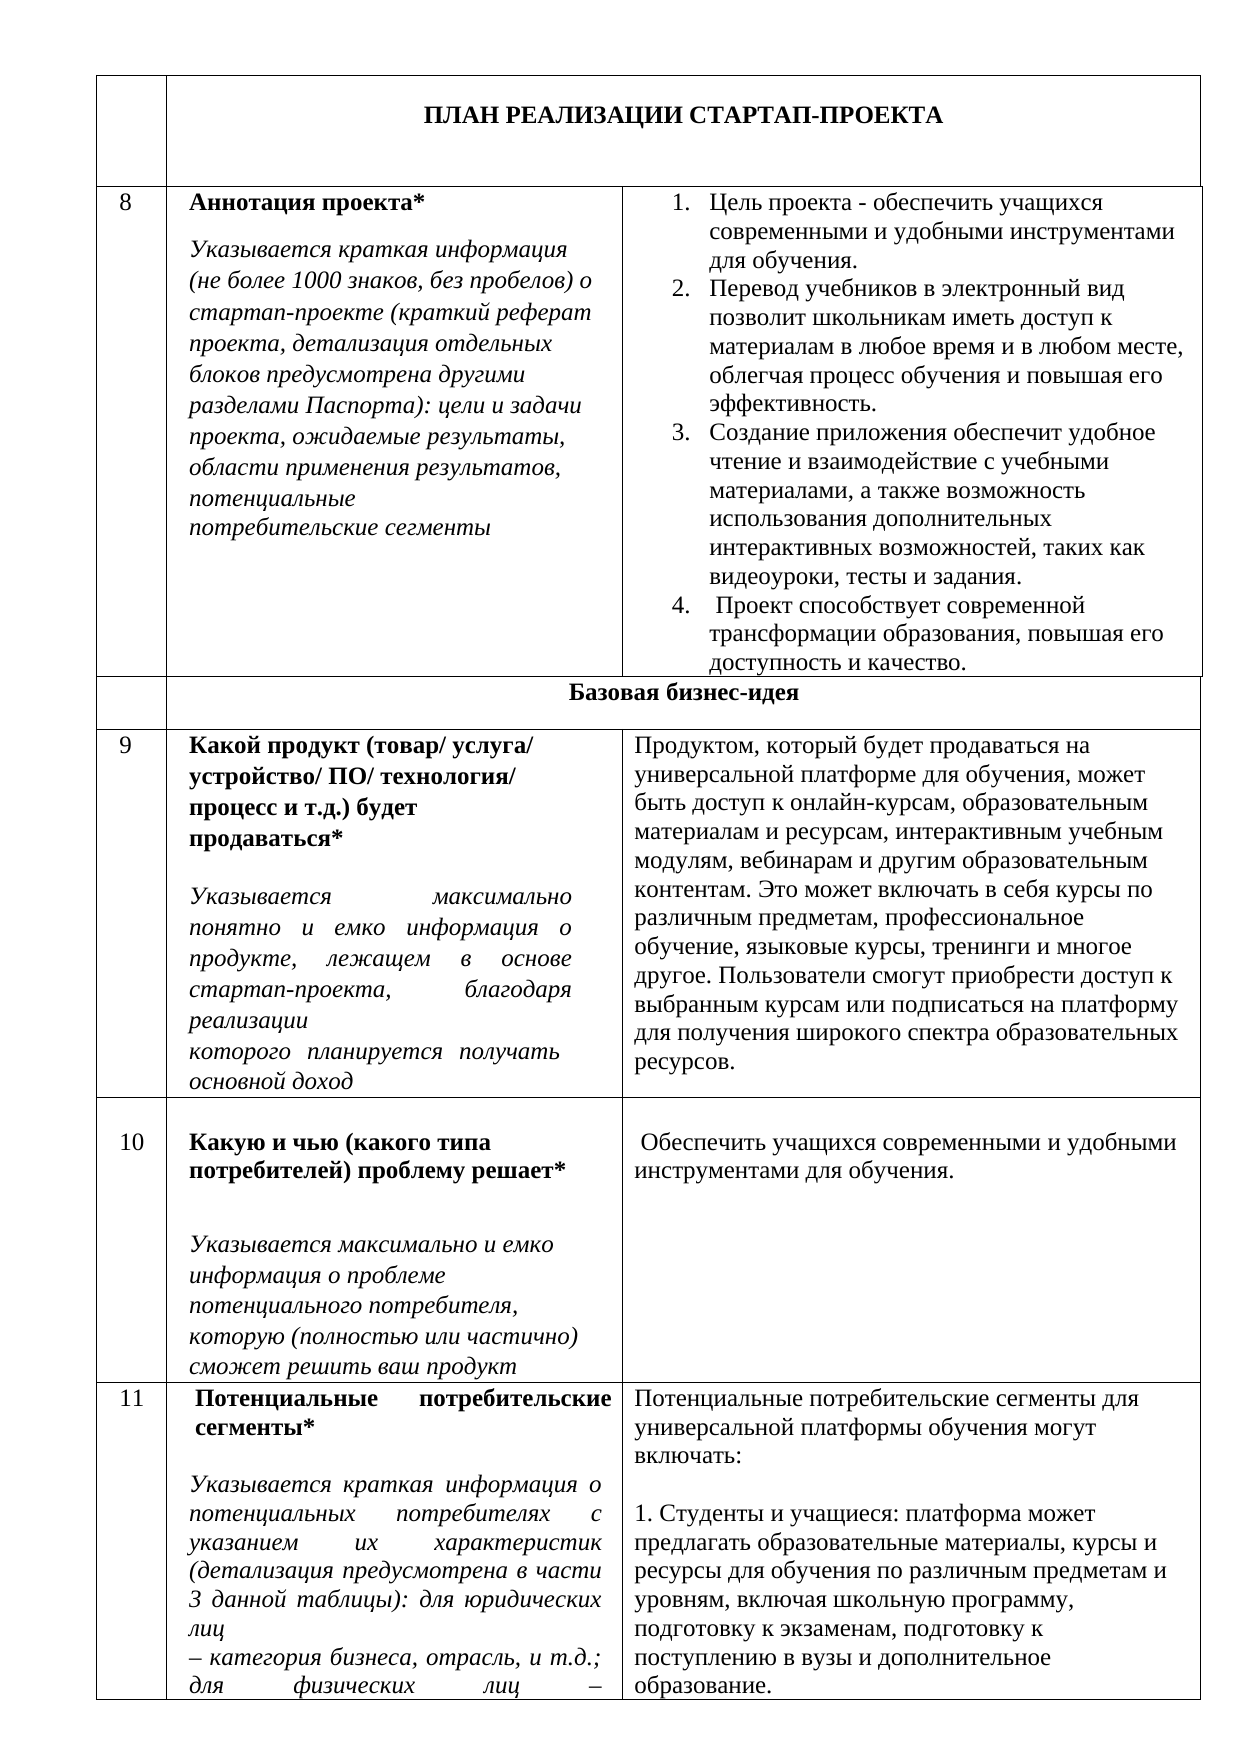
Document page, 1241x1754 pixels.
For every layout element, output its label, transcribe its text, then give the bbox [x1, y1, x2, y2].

table_cell 9 [97, 730, 166, 1097]
table_header ПЛАН РЕАЛИЗАЦИИ СТАРТАП-ПРОЕКТА [167, 76, 1200, 186]
table_cell Продуктом, который будет продаваться на универсальной платформе для обучения, может быть доступ к онлайн-курсам, образовательным материалам и ресурсам, интерактивным учебным модулям, вебинарам и другим образовательным контентам. Это может включать в себя курсы по различным предметам, профессиональное обучение, языковые курсы, тренинги и многое другое. Пользователи смогут приобрести доступ к выбранным курсам или подписаться на платформу для получения широкого спектра образовательных ресурсов. [623, 730, 1200, 1097]
table_cell Аннотация проекта* Указывается краткая информация (не более 1000 знаков, без пробелов) о стартап-проекте (краткий реферат проекта, детализация отдельных блоков предусмотрена другими разделами Паспорта): цели и задачи проекта, ожидаемые результаты, области применения результатов, потенциальные потребительские сегменты [167, 187, 622, 676]
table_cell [623, 1383, 1200, 1699]
table_cell 8 [97, 187, 166, 676]
table_cell [97, 677, 166, 729]
table_cell Какой продукт (товар/ услуга/ устройство/ ПО/ технология/ процесс и т.д.) будет продаваться* Указывается максимально понятно и емко информация о продукте, лежащем в основе стартап-проекта, благодаря реализации которого планируется получать основной доход [167, 730, 622, 1097]
table_header [97, 76, 166, 186]
table_cell Цель проекта - обеспечить учащихся современными и удобными инструментами для обучения. Перевод учебников в электронный вид позволит школьникам иметь доступ к материалам в любое время и в любом месте, облегчая процесс обучения и повышая его эффективность. Создание приложения обеспечит удобное чтение и взаимодействие с учебными материалами, а также возможность использования дополнительных интерактивных возможностей, таких как видеоуроки, тесты и задания. Проект способствует современной трансформации образования, повышая его доступность и качество. [623, 187, 1202, 676]
table_cell Обеспечить учащихся современными и удобными инструментами для обучения. [623, 1098, 1200, 1382]
table_cell Базовая бизнес-идея [167, 677, 1200, 729]
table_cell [167, 1383, 622, 1699]
table_cell Какую и чью (какого типа потребителей) проблему решает* Указывается максимально и емко информация о проблеме потенциального потребителя, которую (полностью или частично) сможет решить ваш продукт [167, 1098, 622, 1382]
table_cell 11 [97, 1383, 166, 1699]
table_cell 10 [97, 1098, 166, 1382]
